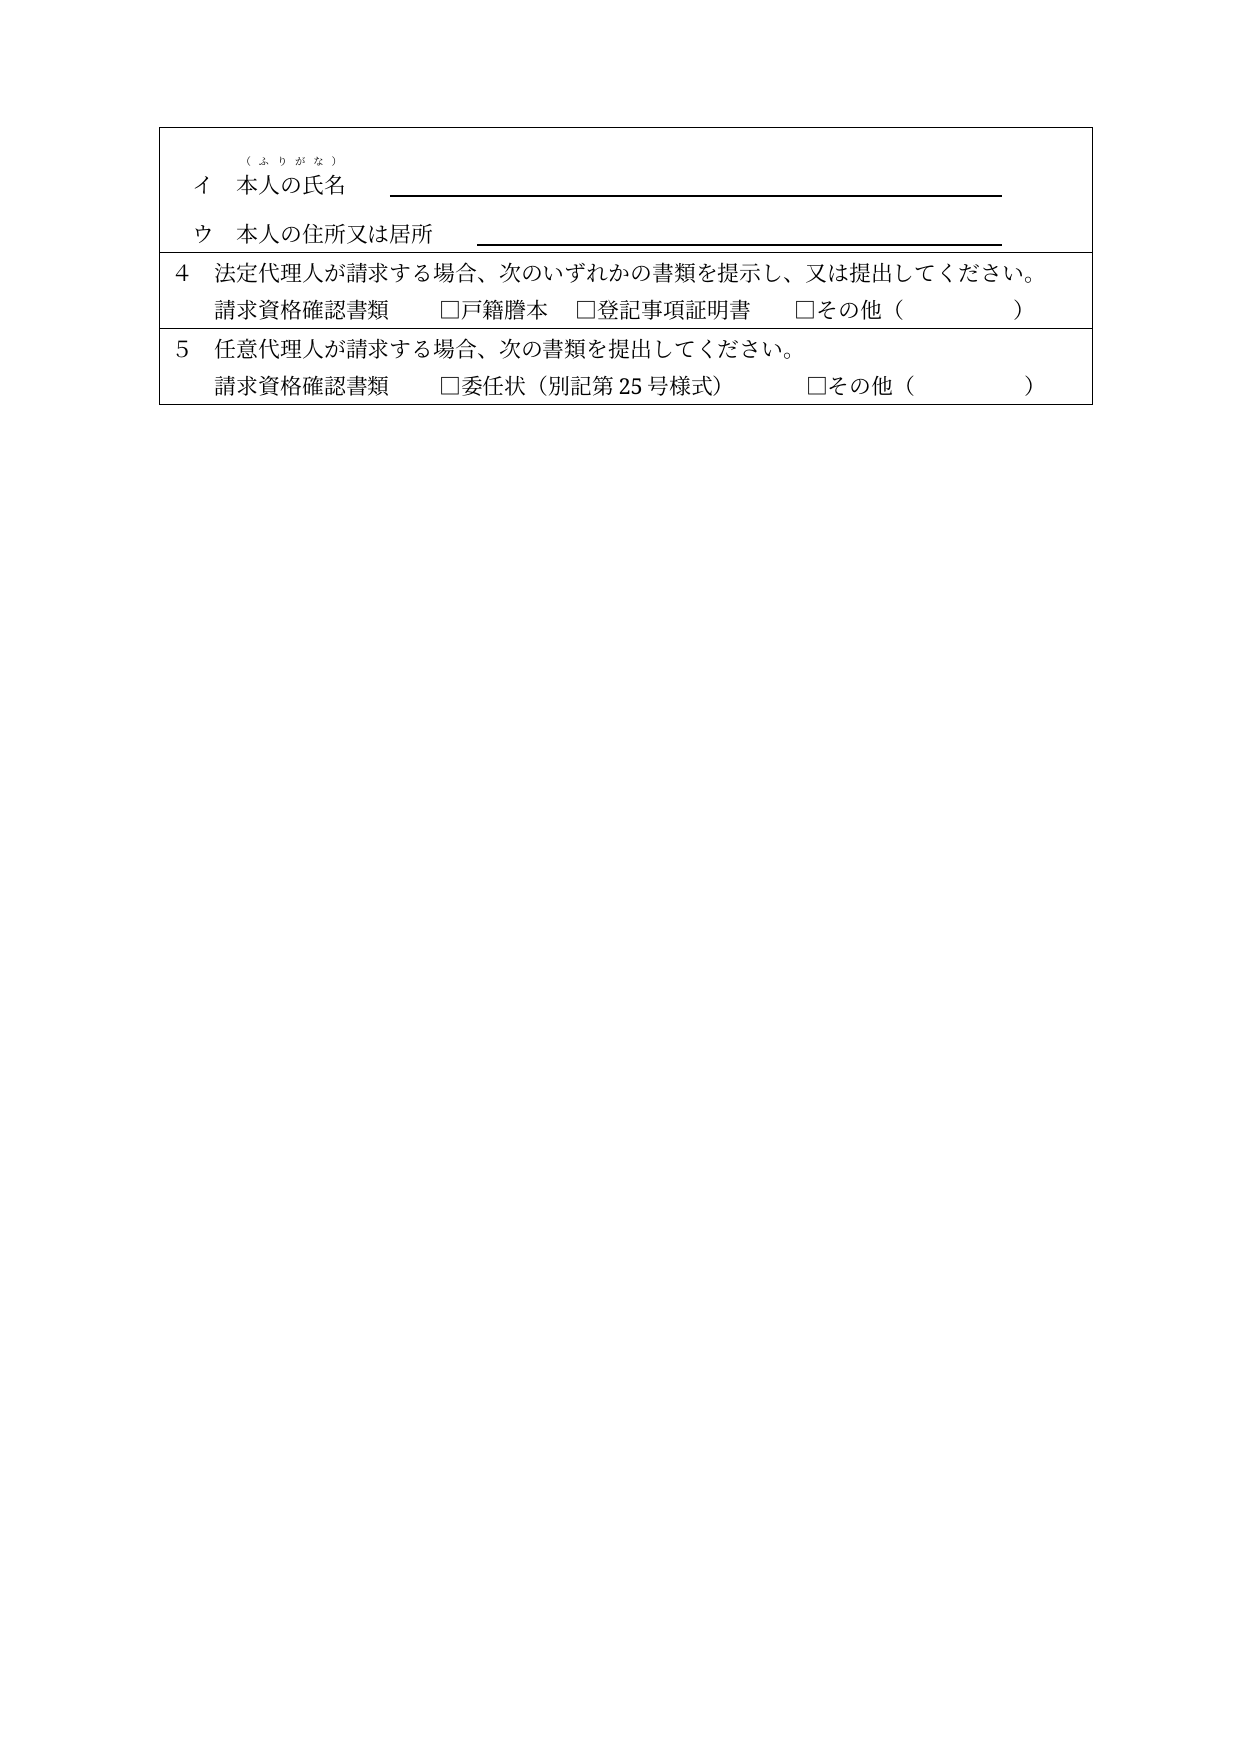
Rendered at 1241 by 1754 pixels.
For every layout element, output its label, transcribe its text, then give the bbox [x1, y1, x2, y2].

table_cell ４ 法定代理人が請求する場合、次のいずれかの書類を提示し、又は提出してください。 請求資格確認書類 □戸籍謄本 □登記事項証明書 □その他（ ） [160, 253, 1092, 328]
table_cell ５ 任意代理人が請求する場合、次の書類を提出してください。 請求資格確認書類 □委任状（別記第25号様式） □その他（ ） [160, 329, 1092, 404]
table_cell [160, 128, 1092, 252]
